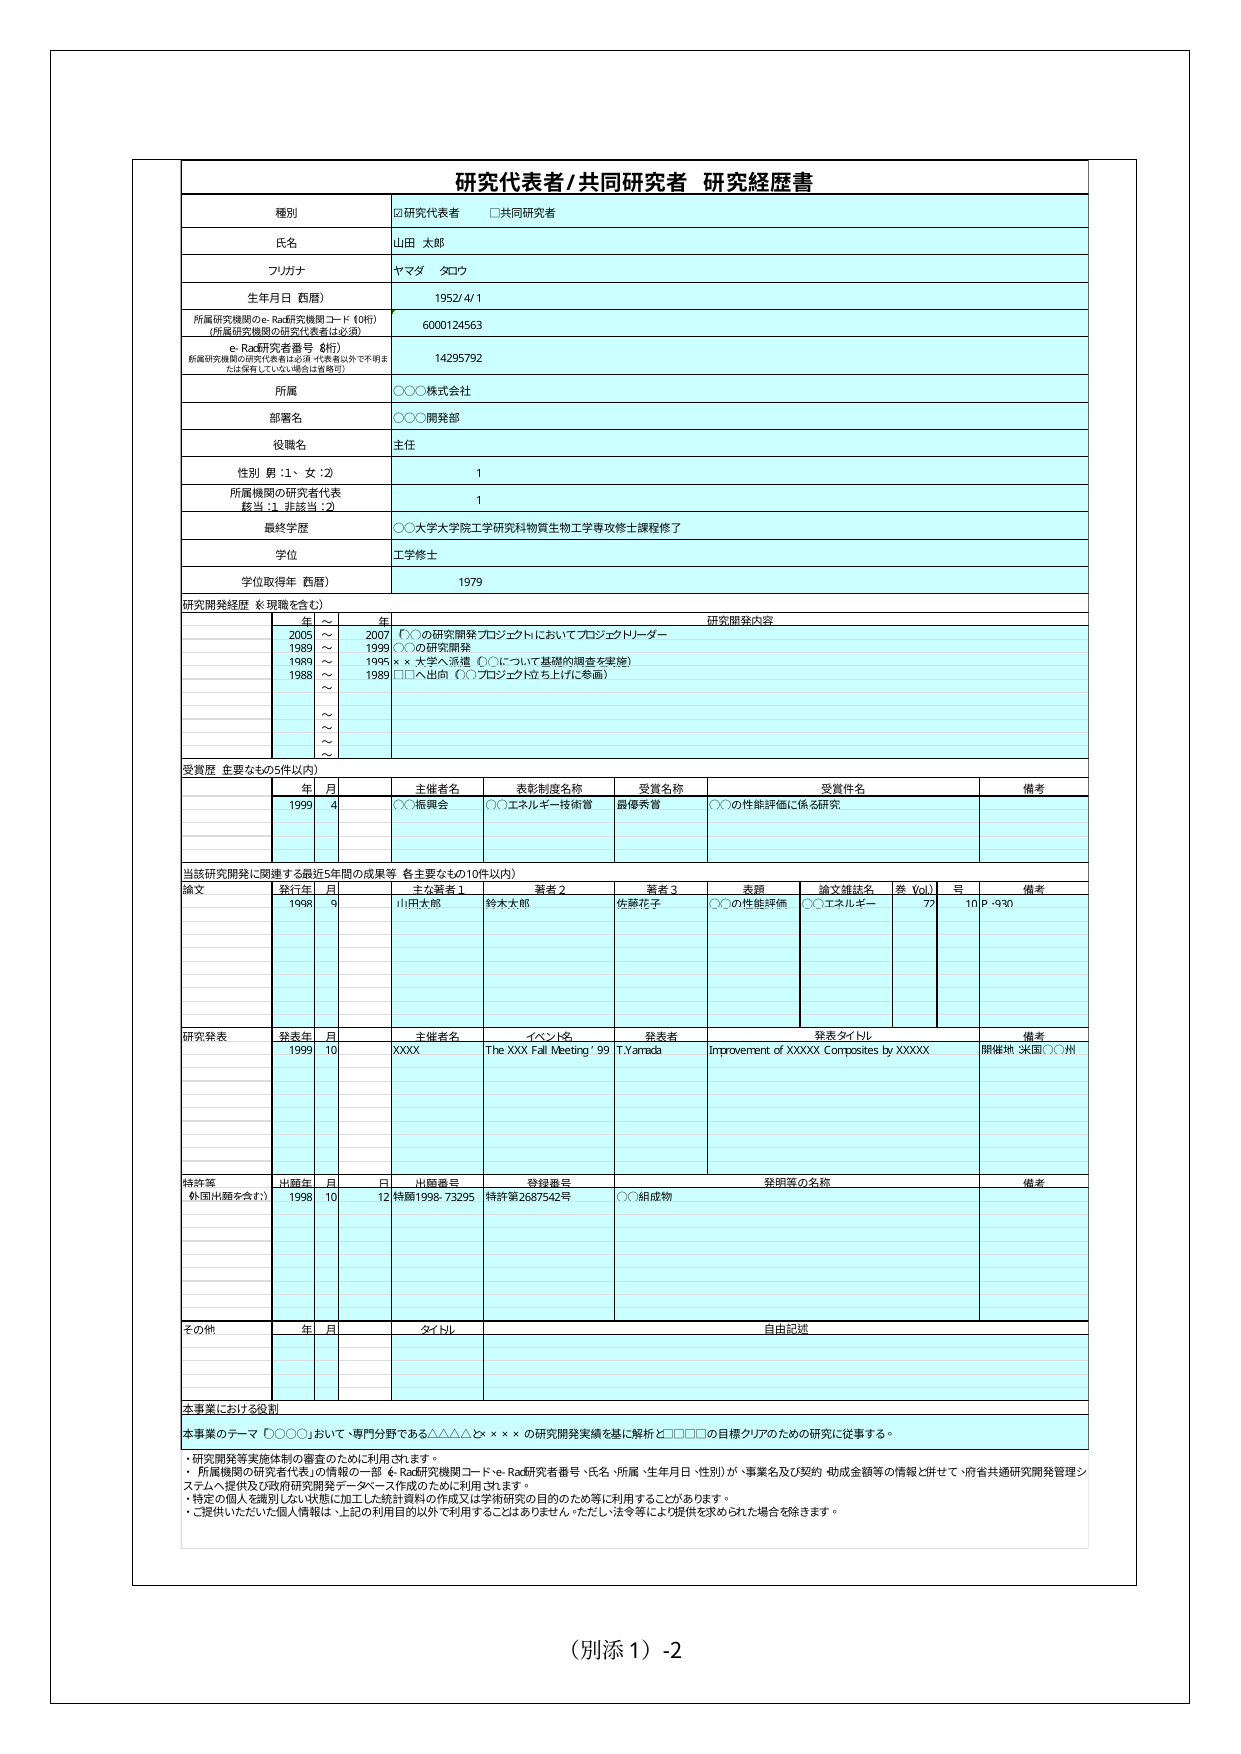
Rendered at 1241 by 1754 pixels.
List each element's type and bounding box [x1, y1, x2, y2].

table_header [133, 160, 1136, 1585]
